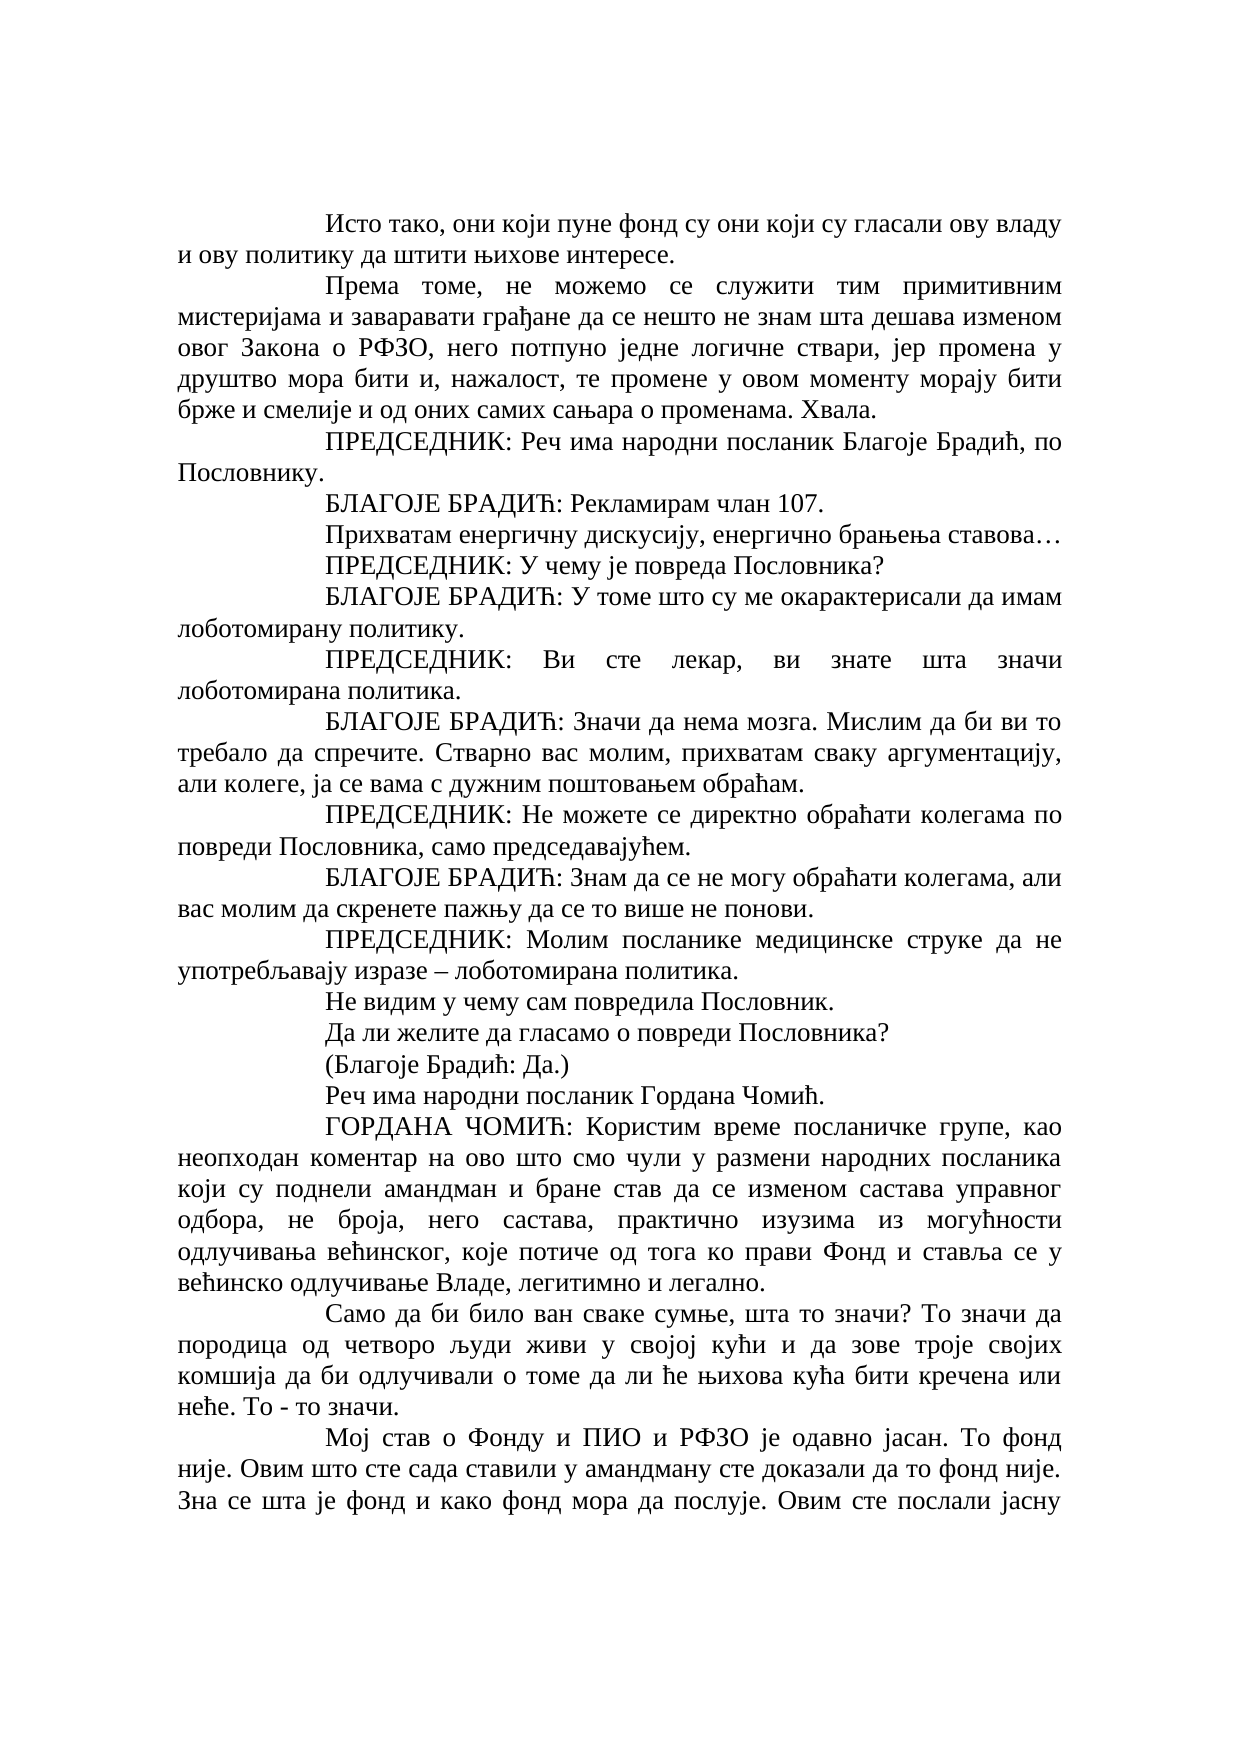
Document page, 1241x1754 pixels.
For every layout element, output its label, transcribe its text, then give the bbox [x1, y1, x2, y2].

text (Благоје Брадић: Да.) [177, 1048, 1063, 1079]
text Само да би било ван сваке сумње, шта то значи? То значи да породица од четворо људи живи у својој кући и да зове троје својих комшија да би одлучивали о томе да ли ће њихова кућа бити кречена или неће. То - то значи. [177, 1297, 1063, 1421]
text БЛАГОЈЕ БРАДИЋ: Рекламирам члан 107. [177, 487, 1063, 518]
text БЛАГОЈЕ БРАДИЋ: У томе што су ме окарактерисали да имам лоботомирану политику. [177, 581, 1063, 643]
text Према томе, не можемо се служити тим примитивним мистеријама и заваравати грађане да се нешто не знам шта дешава изменом овог Закона о РФЗО, него потпуно једне логичне ствари, јер промена у друштво мора бити и, нажалост, те промене у овом моменту морају бити брже и смелије и од оних самих сањара о променама. Хвала. [177, 269, 1063, 425]
text Реч има народни посланик Гордана Чомић. [177, 1079, 1063, 1110]
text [177, 1421, 1063, 1515]
text ГОРДАНА ЧОМИЋ: Користим време посланичке групе, као неопходан коментар на ово што смо чули у размени народних посланика који су поднели амандман и бране став да се изменом састава управног одбора, не броја, него састава, практично изузима из могућности одлучивања већинског, које потиче од тога ко прави Фонд и ставља се у већинско одлучивање Владе, легитимно и легално. [177, 1110, 1063, 1297]
text БЛАГОЈЕ БРАДИЋ: Значи да нема мозга. Мислим да би ви то требало да спречите. Стварно вас молим, прихватам сваку аргументацију, али колеге, ја се вама с дужним поштовањем обраћам. [177, 705, 1063, 798]
text ПРЕДСЕДНИК: Не можете се директно обраћати колегама по повреди Пословника, само председавајућем. [177, 798, 1063, 861]
text Да ли желите да гласамо о повреди Пословника? [177, 1017, 1063, 1048]
text ПРЕДСЕДНИК: Ви сте лекар, ви знате шта значи лоботомирана политика. [177, 643, 1063, 705]
text Прихватам енергичну дискусију, енергично брањења ставова… [177, 518, 1063, 549]
text ПРЕДСЕДНИК: Реч има народни посланик Благоје Брадић, по Пословнику. [177, 425, 1063, 487]
text БЛАГОЈЕ БРАДИЋ: Знам да се не могу обраћати колегама, али вас молим да скренете пажњу да се то више не понови. [177, 861, 1063, 923]
text ПРЕДСЕДНИК: У чему је повреда Пословника? [177, 549, 1063, 581]
text Исто тако, они који пуне фонд су они који су гласали ову владу и ову политику да штити њихове интересе. [177, 207, 1063, 269]
text ПРЕДСЕДНИК: Молим посланике медицинске струке да не употребљавају изразе – лоботомирана политика. [177, 923, 1063, 985]
text Не видим у чему сам повредила Пословник. [177, 985, 1063, 1017]
